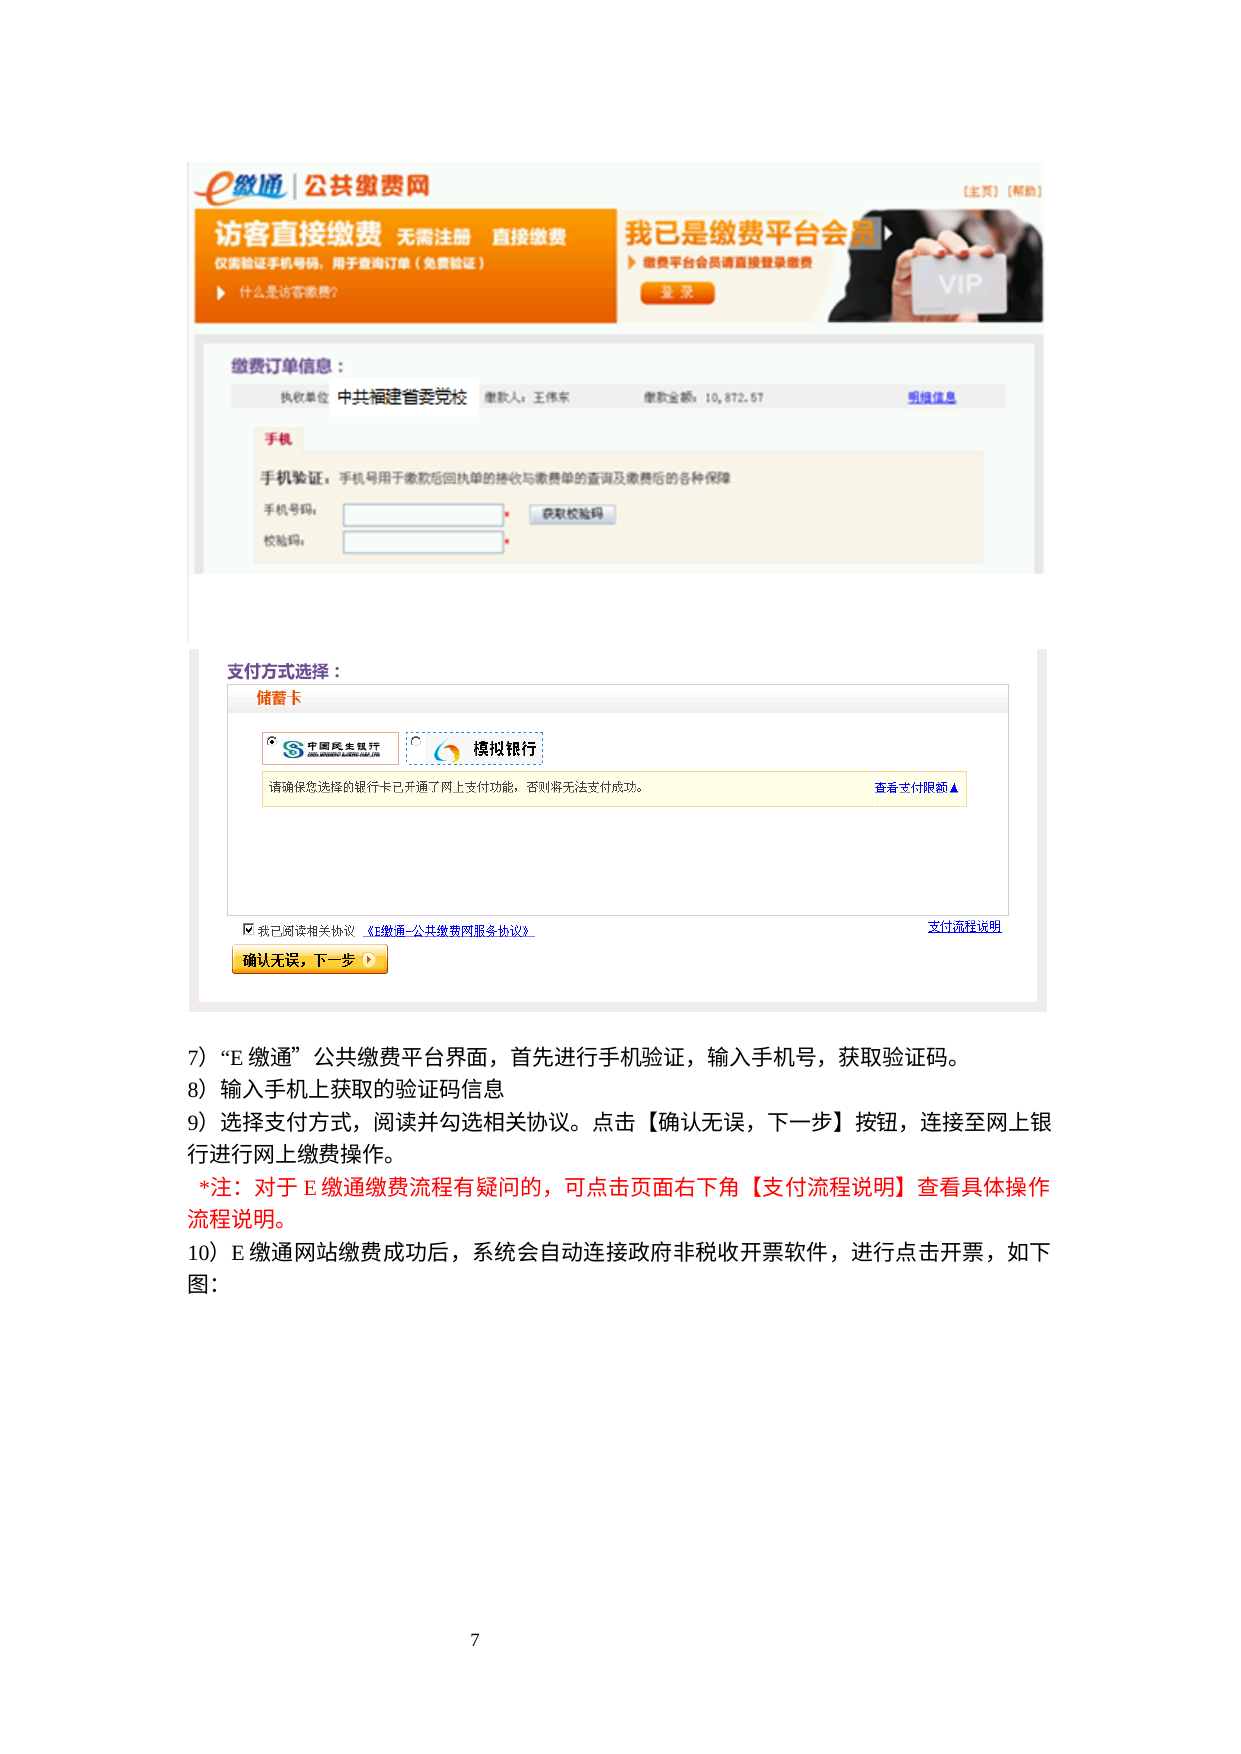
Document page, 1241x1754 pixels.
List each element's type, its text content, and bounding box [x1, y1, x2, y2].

list 选择支付方式，阅读并勾选相关协议。点击【确认无误，下一步】按钮，连接至网上银行进行网上缴费操作。 [187, 1104, 1053, 1169]
list E缴通网站缴费成功后，系统会自动连接政府非税收开票软件，进行点击开票，如下图： [187, 1234, 1053, 1299]
picture [187, 649, 1052, 1017]
list “E缴通”公共缴费平台界面，首先进行手机验证，输入手机号，获取验证码。 [187, 1039, 1053, 1072]
text *注：对于E缴通缴费流程有疑问的，可点击页面右下角【支付流程说明】查看具体操作流程说明。 [187, 1169, 1053, 1234]
picture [187, 162, 1052, 644]
list 输入手机上获取的验证码信息 [187, 1072, 1053, 1104]
